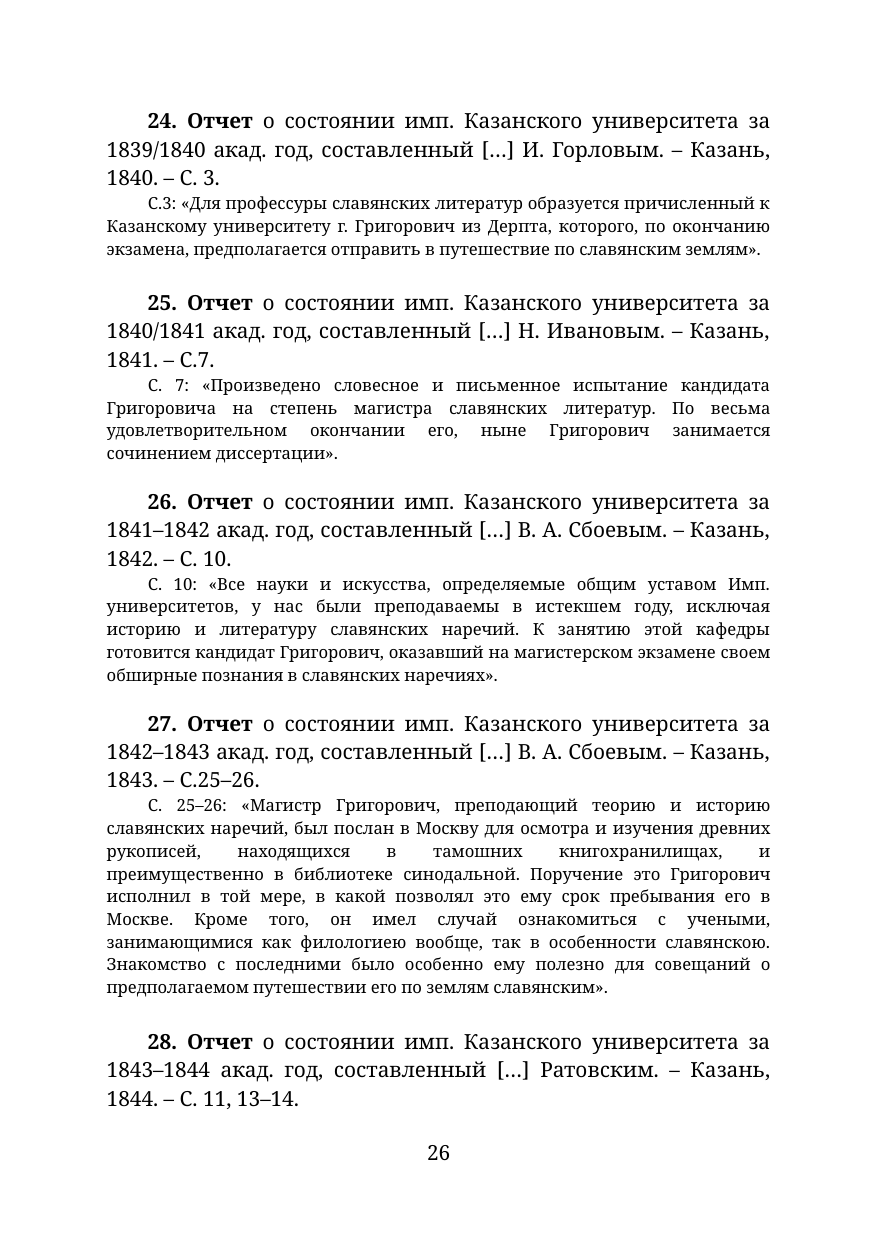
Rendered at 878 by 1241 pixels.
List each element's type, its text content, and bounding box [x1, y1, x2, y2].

text 24. Отчет о состоянии имп. Казанского университета за 1839/1840 акад. год, составленный […] И. Горловым. – Казань, 1840. – С. 3. [106, 106, 771, 192]
text С.3: «Для профессуры славянских литератур образуется причисленный к Казанскому университету г. Григорович из Дерпта, которого, по окончанию экзамена, предполагается отправить в путешествие по славянским землям». [106, 192, 771, 260]
text 25. Отчет о состоянии имп. Казанского университета за 1840/1841 акад. год, составленный […] Н. Ивановым. – Казань, 1841. – С.7. [106, 288, 771, 373]
text 27. Отчет о состоянии имп. Казанского университета за 1842–1843 акад. год, составленный […] В. А. Сбоевым. – Казань, 1843. – С.25–26. [106, 709, 771, 794]
text 26. Отчет о состоянии имп. Казанского университета за 1841–1842 акад. год, составленный […] В. А. Сбоевым. – Казань, 1842. – С. 10. [106, 487, 771, 572]
text 28. Отчет о состоянии имп. Казанского университета за 1843–1844 акад. год, составленный […] Ратовским. – Казань, 1844. – С. 11, 13–14. [106, 1027, 771, 1112]
text С. 25–26: «Магистр Григорович, преподающий теорию и историю славянских наречий, был послан в Москву для осмотра и изучения древних рукописей, находящихся в тамошних книгохранилищах, и преимущественно в библиотеке синодальной. Поручение это Григорович исполнил в той мере, в какой позволял это ему срок пребывания его в Москве. Кроме того, он имел случай ознакомиться с учеными, занимающимися как филологиею вообще, так в особенности славянскою. Знакомство с последними было особенно ему полезно для совещаний о предполагаемом путешествии его по землям славянским». [106, 794, 771, 998]
text С. 7: «Произведено словесное и письменное испытание кандидата Григоровича на степень магистра славянских литератур. По весьма удовлетворительном окончании его, ныне Григорович занимается сочинением диссертации». [106, 373, 771, 464]
text С. 10: «Все науки и искусства, определяемые общим уставом Имп. университетов, у нас были преподаваемы в истекшем году, исключая историю и литературу славянских наречий. К занятию этой кафедры готовится кандидат Григорович, оказавший на магистерском экзамене своем обширные познания в славянских наречиях». [106, 572, 771, 686]
